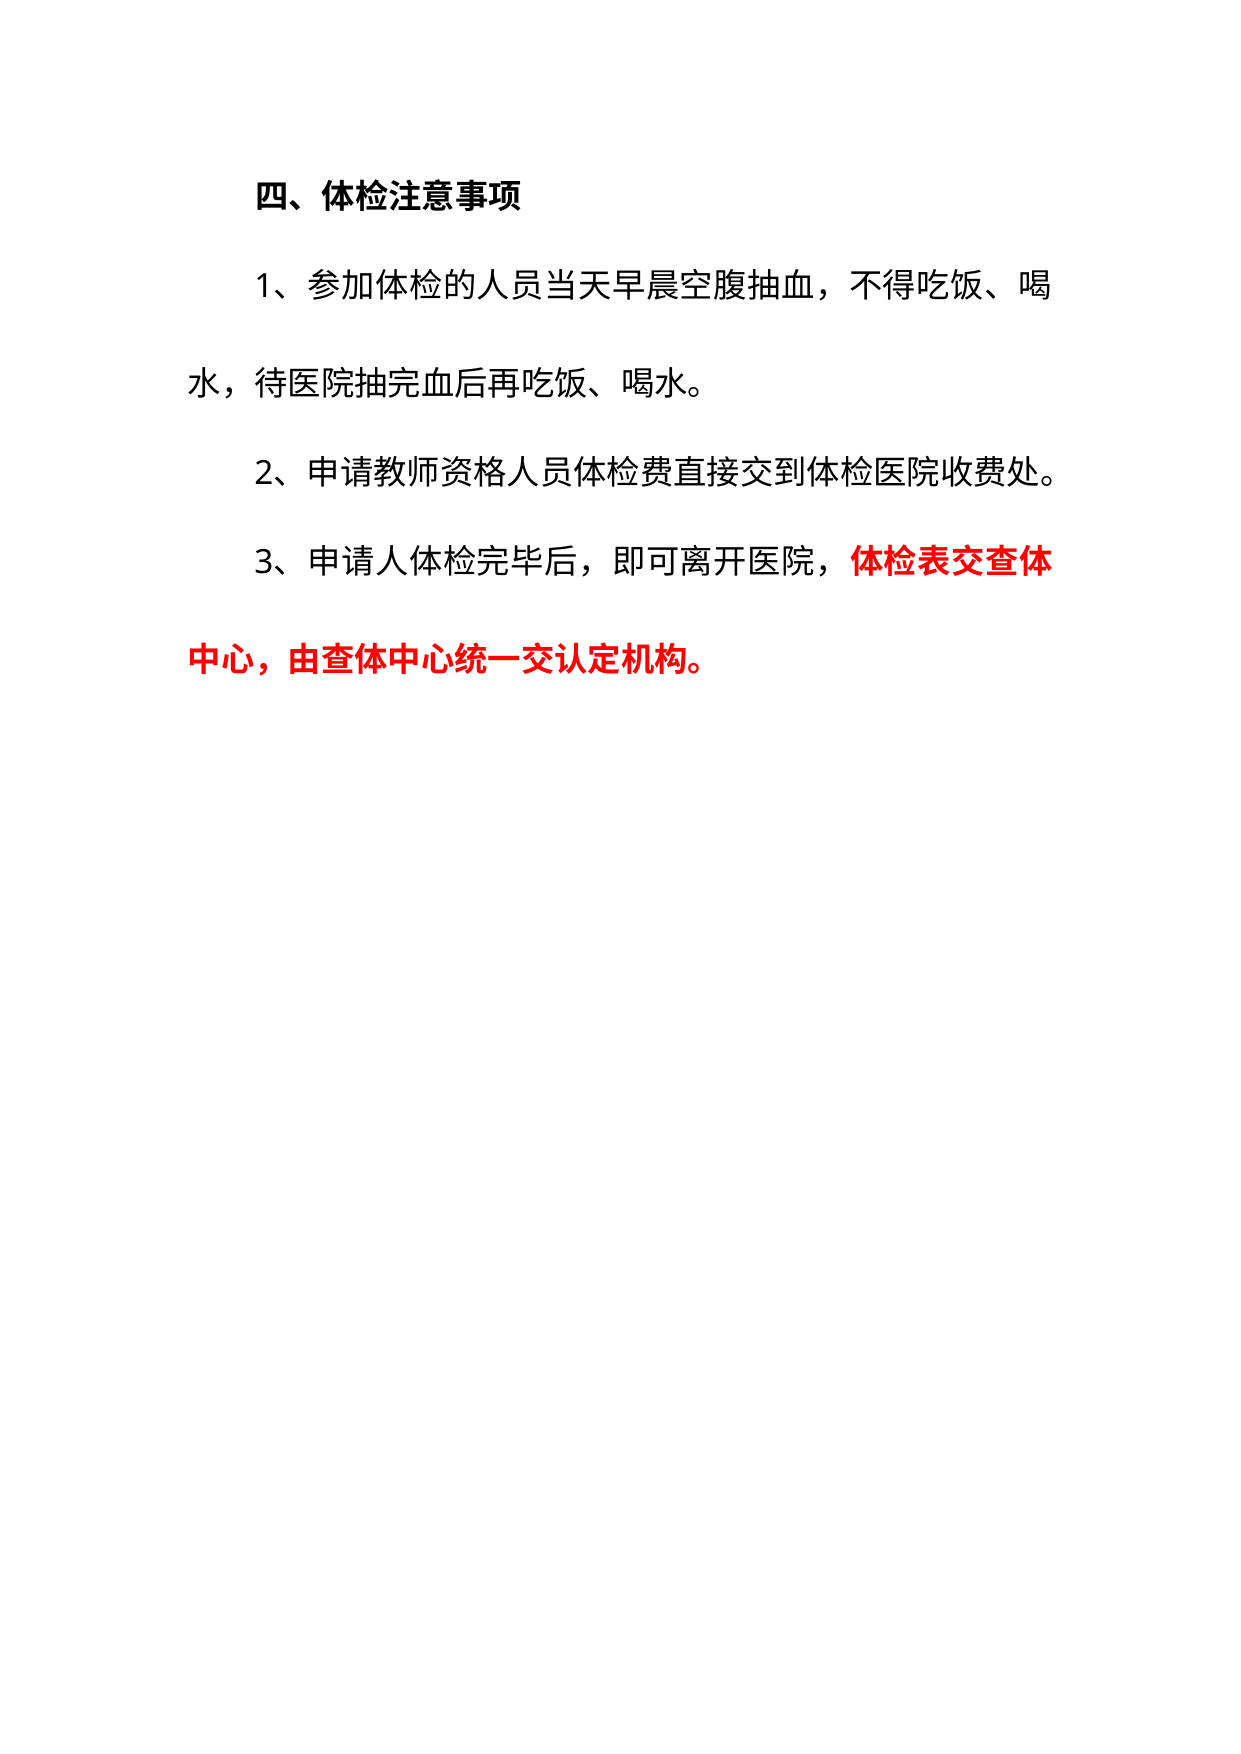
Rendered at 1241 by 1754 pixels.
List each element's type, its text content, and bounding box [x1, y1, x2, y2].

text 3、申请人体检完毕后，即可离开医院，体检表交查体中心，由查体中心统一交认定机构。 [187, 527, 1053, 689]
text 1、参加体检的人员当天早晨空腹抽血，不得吃饭、喝水，待医院抽完血后再吃饭、喝水。 [187, 251, 1053, 413]
text 四、体检注意事项 [187, 162, 1053, 227]
text 2、申请教师资格人员体检费直接交到体检医院收费处。 [187, 438, 1053, 503]
